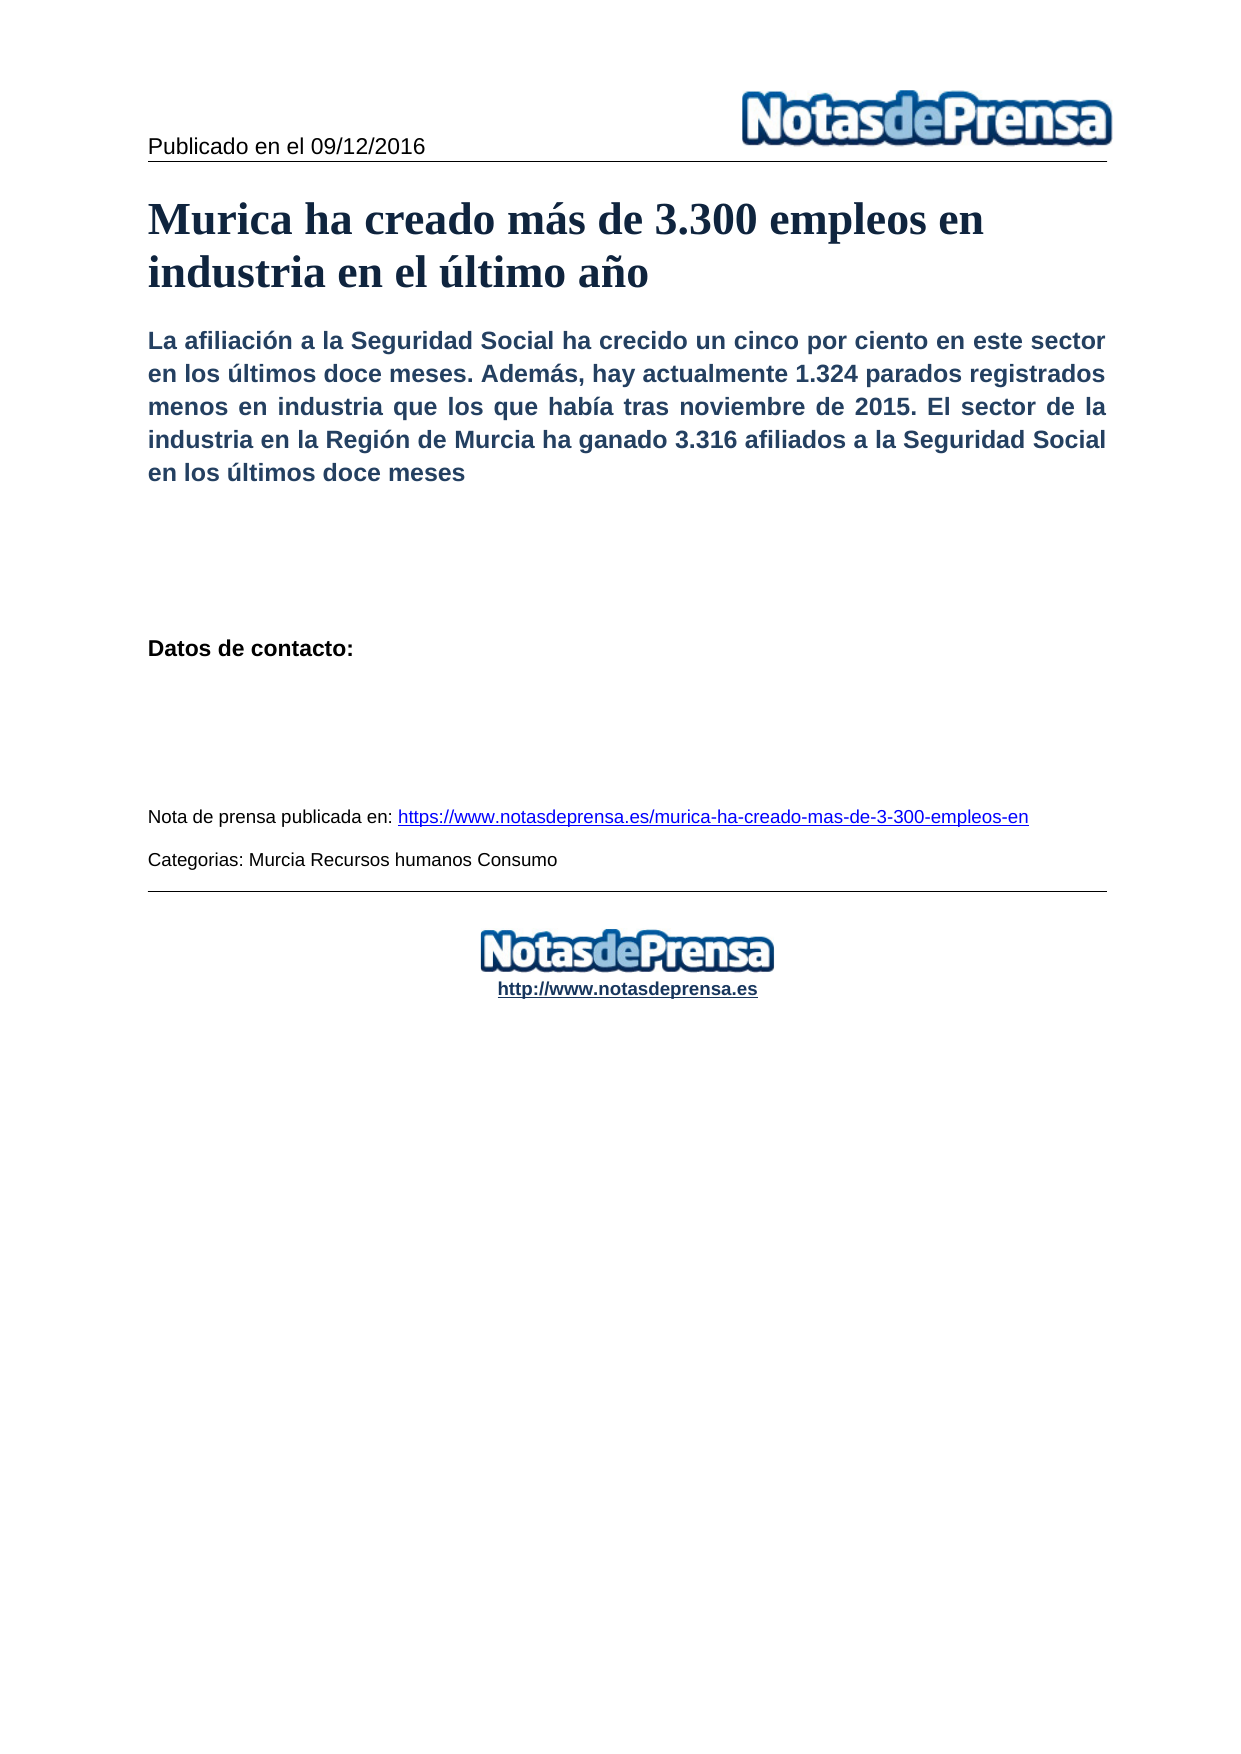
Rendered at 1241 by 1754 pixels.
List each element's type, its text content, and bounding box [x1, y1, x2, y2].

text http://www.notasdeprensa.es [148, 978, 1107, 1000]
picture [480, 928, 775, 974]
text Categorias: Murcia Recursos humanos Consumo [148, 849, 1107, 870]
picture [742, 90, 1113, 148]
subtitle Murica ha creado más de 3.300 empleos en industria en el último año [148, 192, 1107, 297]
text Publicado en el 09/12/2016 [148, 133, 1107, 161]
subtitle La afiliación a la Seguridad Social ha crecido un cinco por ciento en este sector en los últimos doce meses. Además, hay actualmente 1.324 parados registrados menos en industria que los que había tras noviembre de 2015. El sector de la industria en la Región de Murcia ha ganado 3.316 afiliados a la Seguridad Social en los últimos doce meses [148, 326, 1107, 487]
text Datos de contacto: [148, 634, 1107, 661]
text Nota de prensa publicada en: https://www.notasdeprensa.es/murica-ha-creado-mas-de-3-300-empleos-en [148, 806, 1107, 828]
